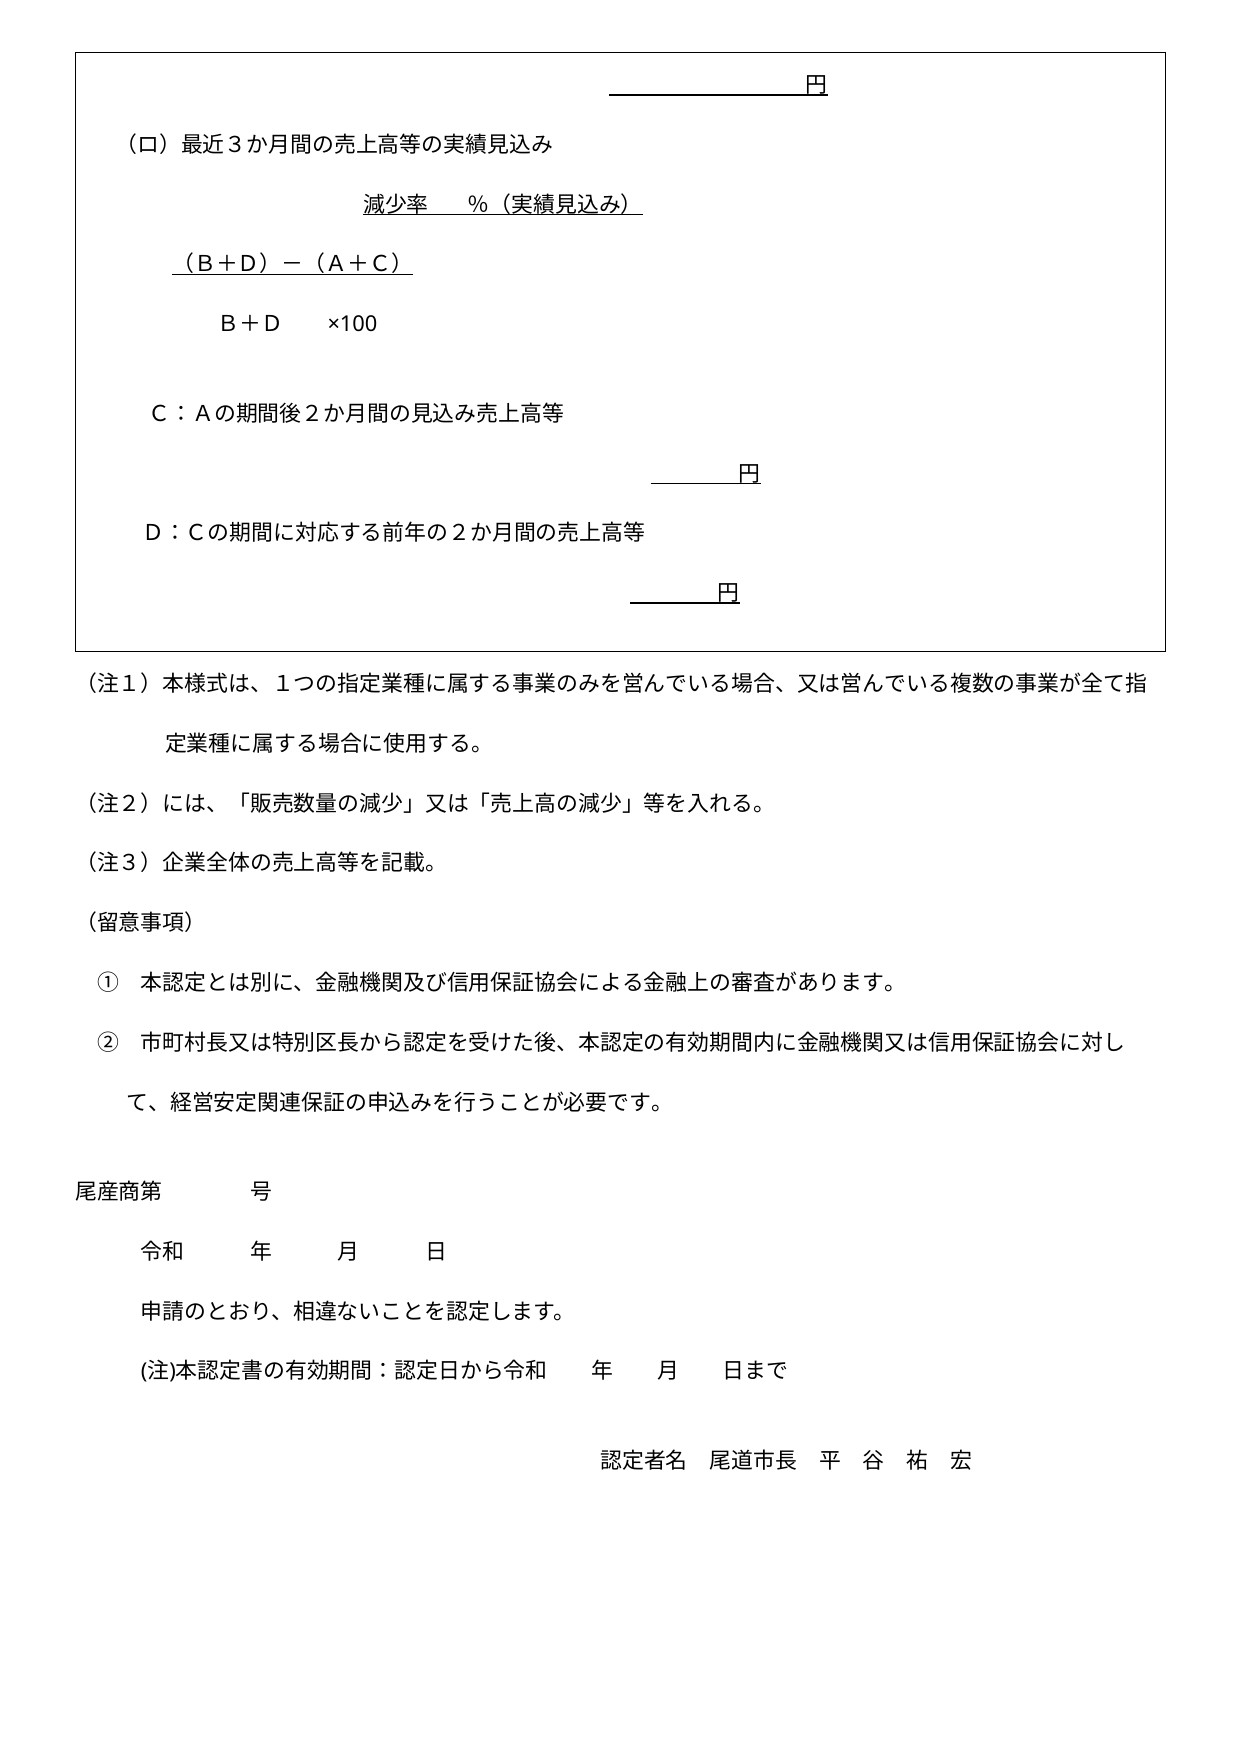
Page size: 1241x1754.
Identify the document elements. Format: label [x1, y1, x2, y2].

table_header [64, 52, 1177, 1489]
